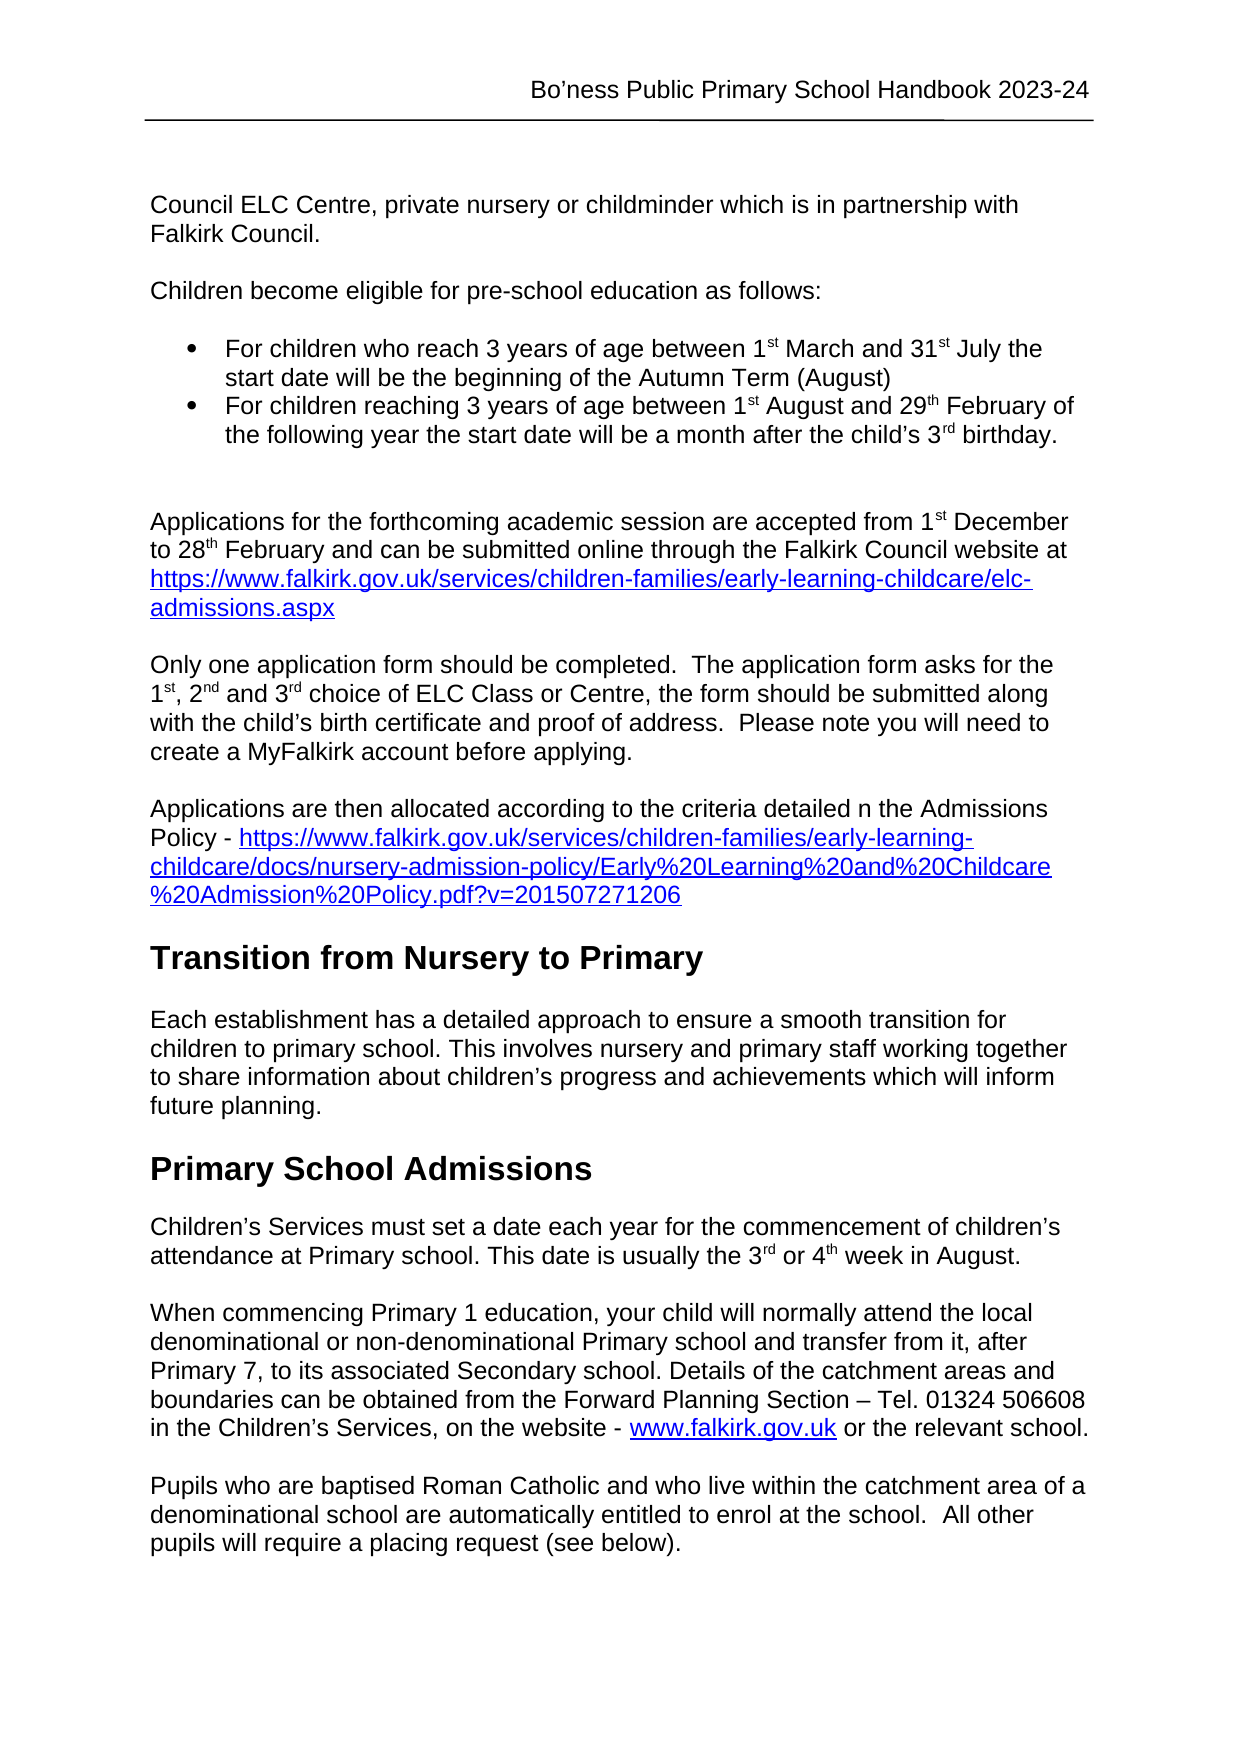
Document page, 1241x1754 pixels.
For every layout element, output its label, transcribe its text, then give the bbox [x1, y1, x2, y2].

text Applications are then allocated according to the criteria detailed n the Admissions Policy - https://www.falkirk.gov.uk/services/children-families/early-learning-childcare/docs/nursery-admission-policy/Early%20Learning%20and%20Childcare%20Admission%20Policy.pdf?v=201507271206 [150, 794, 1090, 909]
text Transition from Nursery to Primary [150, 938, 1090, 976]
text Children’s Services must set a date each year for the commencement of children’s attendance at Primary school. This date is usually the 3rd or 4th week in August. [150, 1212, 1090, 1269]
text Each establishment has a detailed approach to ensure a smooth transition for children to primary school. This involves nursery and primary staff working together to share information about children’s progress and achievements which will inform future planning. [150, 1005, 1090, 1120]
text Only one application form should be completed. The application form asks for the 1st, 2nd and 3rd choice of ELC Class or Centre, the form should be submitted along with the child’s birth certificate and proof of address. Please note you will need to create a MyFalkirk account before applying. [150, 650, 1090, 765]
list For children who reach 3 years of age between 1st March and 31st July the start date will be the beginning of the Autumn Term (August) [187, 334, 1090, 391]
text Children become eligible for pre-school education as follows: [150, 276, 1090, 305]
text Primary School Admissions [150, 1149, 1090, 1187]
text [150, 190, 1090, 247]
text Pupils who are baptised Roman Catholic and who live within the catchment area of a denominational school are automatically entitled to enrol at the school. All other pupils will require a placing request (see below). [150, 1471, 1090, 1557]
list For children reaching 3 years of age between 1st August and 29th February of the following year the start date will be a month after the child’s 3rd birthday. [187, 391, 1090, 449]
text Applications for the forthcoming academic session are accepted from 1st December to 28th February and can be submitted online through the Falkirk Council website at https://www.falkirk.gov.uk/services/children-families/early-learning-childcare/elc-admissions.aspx [150, 506, 1090, 621]
text When commencing Primary 1 education, your child will normally attend the local denominational or non-denominational Primary school and transfer from it, after Primary 7, to its associated Secondary school. Details of the catchment areas and boundaries can be obtained from the Forward Planning Section – Tel. 01324 506608 in the Children’s Services, on the website - www.falkirk.gov.uk or the relevant school. [150, 1298, 1090, 1442]
